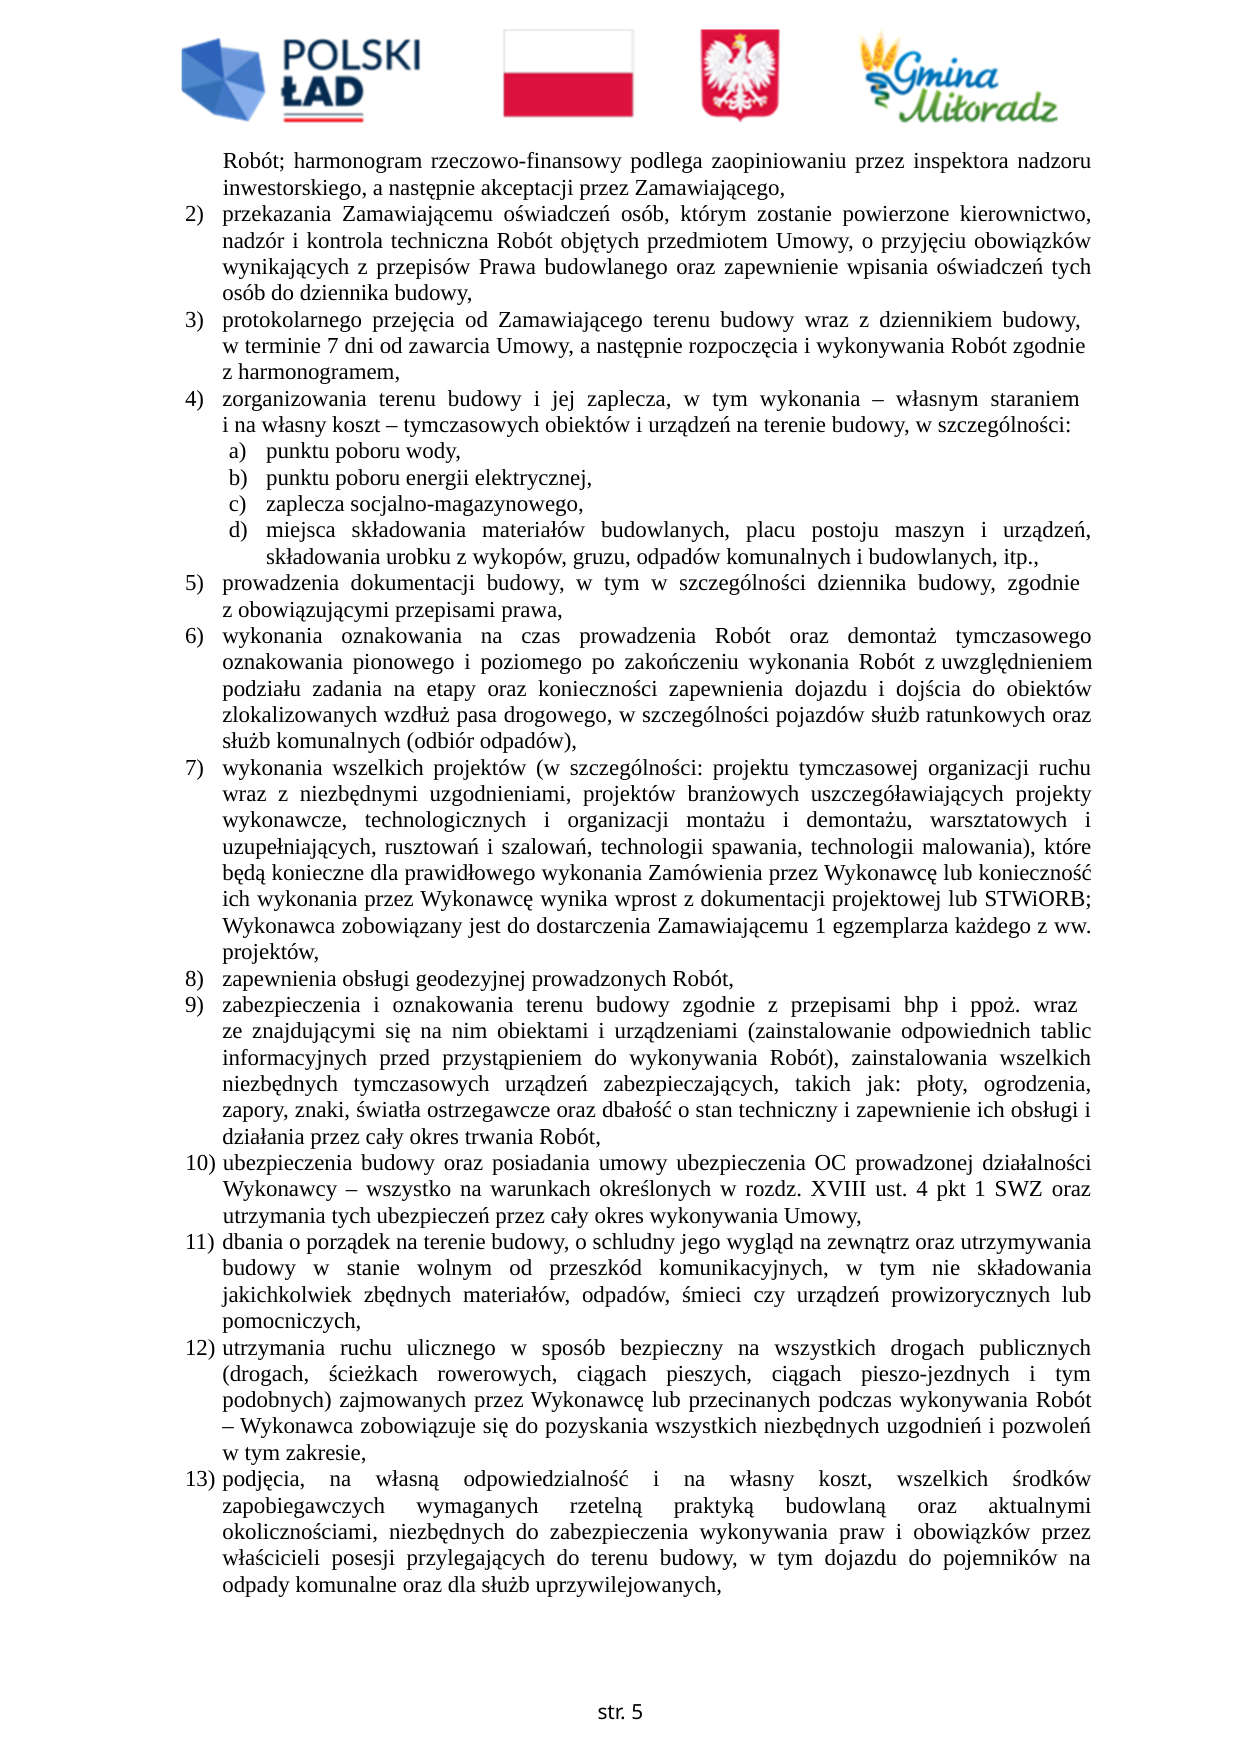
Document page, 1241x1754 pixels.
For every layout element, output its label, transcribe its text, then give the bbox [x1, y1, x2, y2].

list wykonania oznakowania na czas prowadzenia Robót oraz demontaż tymczasowego oznakowania pionowego i poziomego po zakończeniu wykonania Robót z uwzględnieniem podziału zadania na etapy oraz konieczności zapewnienia dojazdu i dojścia do obiektów zlokalizowanych wzdłuż pasa drogowego, w szczególności pojazdów służb ratunkowych oraz służb komunalnych (odbiór odpadów), [185, 622, 1093, 754]
list punktu poboru wody, [228, 437, 1093, 464]
list zorganizowania terenu budowy i jej zaplecza, w tym wykonania – własnym staraniem i na własny koszt – tymczasowych obiektów i urządzeń na terenie budowy, w szczególności: [185, 385, 1093, 437]
list miejsca składowania materiałów budowlanych, placu postoju maszyn i urządzeń, składowania urobku z wykopów, gruzu, odpadów komunalnych i budowlanych, itp., [228, 517, 1093, 569]
list zapewnienia obsługi geodezyjnej prowadzonych Robót, [185, 964, 1093, 991]
list prowadzenia dokumentacji budowy, w tym w szczególności dziennika budowy, zgodnie z obowiązującymi przepisami prawa, [185, 569, 1093, 622]
list przekazania Zamawiającemu oświadczeń osób, którym zostanie powierzone kierownictwo, nadzór i kontrola techniczna Robót objętych przedmiotem Umowy, o przyjęciu obowiązków wynikających z przepisów Prawa budowlanego oraz zapewnienie wpisania oświadczeń tych osób do dziennika budowy, [185, 200, 1093, 306]
list zaplecza socjalno-magazynowego, [228, 490, 1093, 517]
list ubezpieczenia budowy oraz posiadania umowy ubezpieczenia OC prowadzonej działalności Wykonawcy – wszystko na warunkach określonych w rozdz. XVIII ust. 4 pkt 1 SWZ oraz utrzymania tych ubezpieczeń przez cały okres wykonywania Umowy, [185, 1149, 1093, 1228]
list wykonania wszelkich projektów (w szczególności: projektu tymczasowej organizacji ruchu wraz z niezbędnymi uzgodnieniami, projektów branżowych uszczegóławiających projekty wykonawcze, technologicznych i organizacji montażu i demontażu, warsztatowych i uzupełniających, rusztowań i szalowań, technologii spawania, technologii malowania), które będą konieczne dla prawidłowego wykonania Zamówienia przez Wykonawcę lub konieczność ich wykonania przez Wykonawcę wynika wprost z dokumentacji projektowej lub STWiORB; Wykonawca zobowiązany jest do dostarczenia Zamawiającemu 1 egzemplarza każdego z ww. projektów, [185, 754, 1093, 964]
list utrzymania ruchu ulicznego w sposób bezpieczny na wszystkich drogach publicznych (drogach, ścieżkach rowerowych, ciągach pieszych, ciągach pieszo-jezdnych i tym podobnych) zajmowanych przez Wykonawcę lub przecinanych podczas wykonywania Robót – Wykonawca zobowiązuje się do pozyskania wszystkich niezbędnych uzgodnień i pozwoleń w tym zakresie, [185, 1333, 1093, 1465]
list dbania o porządek na terenie budowy, o schludny jego wygląd na zewnątrz oraz utrzymywania budowy w stanie wolnym od przeszkód komunikacyjnych, w tym nie składowania jakichkolwiek zbędnych materiałów, odpadów, śmieci czy urządzeń prowizorycznych lub pomocniczych, [185, 1228, 1093, 1333]
list punktu poboru energii elektrycznej, [228, 464, 1093, 490]
picture [181, 28, 1059, 124]
list protokolarnego przejęcia od Zamawiającego terenu budowy wraz z dziennikiem budowy, w terminie 7 dni od zawarcia Umowy, a następnie rozpoczęcia i wykonywania Robót zgodnie z harmonogramem, [185, 306, 1093, 385]
list podjęcia, na własną odpowiedzialność i na własny koszt, wszelkich środków zapobiegawczych wymaganych rzetelną praktyką budowlaną oraz aktualnymi okolicznościami, niezbędnych do zabezpieczenia wykonywania praw i obowiązków przez właścicieli posesji przylegających do terenu budowy, w tym dojazdu do pojemników na odpady komunalne oraz dla służb uprzywilejowanych, [185, 1465, 1093, 1597]
list zabezpieczenia i oznakowania terenu budowy zgodnie z przepisami bhp i ppoż. wraz ze znajdującymi się na nim obiektami i urządzeniami (zainstalowanie odpowiednich tablic informacyjnych przed przystąpieniem do wykonywania Robót), zainstalowania wszelkich niezbędnych tymczasowych urządzeń zabezpieczających, takich jak: płoty, ogrodzenia, zapory, znaki, światła ostrzegawcze oraz dbałość o stan techniczny i zapewnienie ich obsługi i działania przez cały okres trwania Robót, [185, 991, 1093, 1149]
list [185, 148, 1093, 200]
